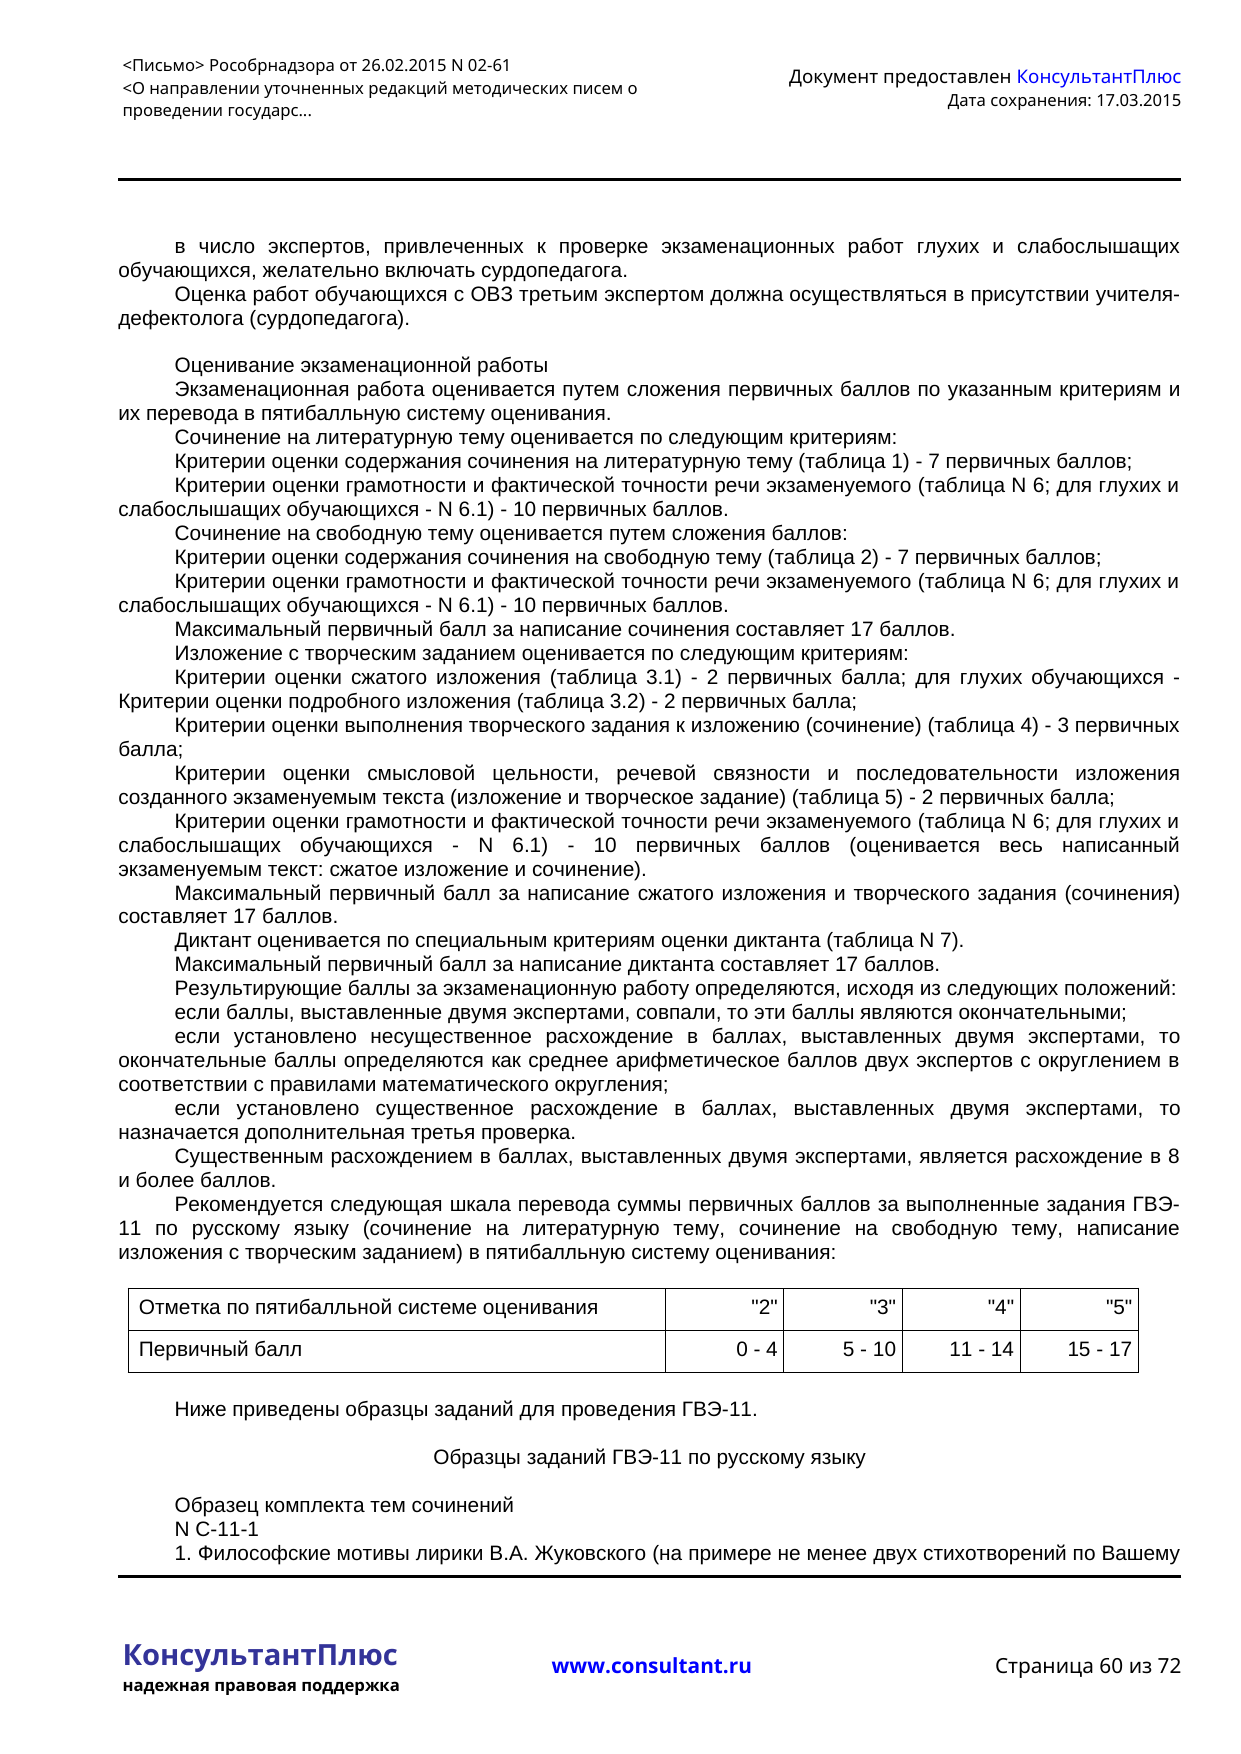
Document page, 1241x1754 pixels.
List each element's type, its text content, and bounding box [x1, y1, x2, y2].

text Максимальный первичный балл за написание сочинения составляет 17 баллов. [118, 617, 1181, 641]
text Образцы заданий ГВЭ-11 по русскому языку [118, 1445, 1181, 1469]
text Ниже приведены образцы заданий для проведения ГВЭ-11. [118, 1397, 1181, 1421]
text в число экспертов, привлеченных к проверке экзаменационных работ глухих и слабослышащих обучающихся, желательно включать сурдопедагога. [118, 233, 1181, 281]
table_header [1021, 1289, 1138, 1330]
text Критерии оценки грамотности и фактической точности речи экзаменуемого (таблица N 6; для глухих и слабослышащих обучающихся - N 6.1) - 10 первичных баллов (оценивается весь написанный экзаменуемым текст: сжатое изложение и сочинение). [118, 808, 1181, 880]
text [118, 1541, 1181, 1564]
text Существенным расхождением в баллах, выставленных двумя экспертами, является расхождение в 8 и более баллов. [118, 1144, 1181, 1192]
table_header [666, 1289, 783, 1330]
text Критерии оценки выполнения творческого задания к изложению (сочинение) (таблица 4) - 3 первичных балла; [118, 713, 1181, 761]
text Критерии оценки смысловой цельности, речевой связности и последовательности изложения созданного экзаменуемым текста (изложение и творческое задание) (таблица 5) - 2 первичных балла; [118, 761, 1181, 808]
text Экзаменационная работа оценивается путем сложения первичных баллов по указанным критериям и их перевода в пятибалльную систему оценивания. [118, 377, 1181, 425]
text Критерии оценки грамотности и фактической точности речи экзаменуемого (таблица N 6; для глухих и слабослышащих обучающихся - N 6.1) - 10 первичных баллов. [118, 569, 1181, 617]
text Максимальный первичный балл за написание диктанта составляет 17 баллов. [118, 952, 1181, 976]
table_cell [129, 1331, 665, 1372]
text Критерии оценки содержания сочинения на свободную тему (таблица 2) - 7 первичных баллов; [118, 545, 1181, 569]
text Оценка работ обучающихся с ОВЗ третьим экспертом должна осуществляться в присутствии учителя-дефектолога (сурдопедагога). [118, 281, 1181, 329]
text Изложение с творческим заданием оценивается по следующим критериям: [118, 641, 1181, 665]
text Критерии оценки содержания сочинения на литературную тему (таблица 1) - 7 первичных баллов; [118, 449, 1181, 473]
text Рекомендуется следующая шкала перевода суммы первичных баллов за выполненные задания ГВЭ-11 по русскому языку (сочинение на литературную тему, сочинение на свободную тему, написание изложения с творческим заданием) в пятибалльную систему оценивания: [118, 1192, 1181, 1264]
text если баллы, выставленные двумя экспертами, совпали, то эти баллы являются окончательными; [118, 1000, 1181, 1024]
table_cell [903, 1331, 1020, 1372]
text Результирующие баллы за экзаменационную работу определяются, исходя из следующих положений: [118, 976, 1181, 1000]
text Образец комплекта тем сочинений [118, 1493, 1181, 1517]
text Сочинение на литературную тему оценивается по следующим критериям: [118, 425, 1181, 449]
text Критерии оценки грамотности и фактической точности речи экзаменуемого (таблица N 6; для глухих и слабослышащих обучающихся - N 6.1) - 10 первичных баллов. [118, 473, 1181, 521]
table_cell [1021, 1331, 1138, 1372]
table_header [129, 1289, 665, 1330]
text N С-11-1 [118, 1517, 1181, 1541]
text если установлено несущественное расхождение в баллах, выставленных двумя экспертами, то окончательные баллы определяются как среднее арифметическое баллов двух экспертов с округлением в соответствии с правилами математического округления; [118, 1024, 1181, 1096]
text Максимальный первичный балл за написание сжатого изложения и творческого задания (сочинения) составляет 17 баллов. [118, 880, 1181, 928]
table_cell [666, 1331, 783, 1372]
text Диктант оценивается по специальным критериям оценки диктанта (таблица N 7). [118, 928, 1181, 952]
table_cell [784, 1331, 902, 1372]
text если установлено существенное расхождение в баллах, выставленных двумя экспертами, то назначается дополнительная третья проверка. [118, 1096, 1181, 1144]
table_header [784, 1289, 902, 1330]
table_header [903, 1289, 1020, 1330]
text Критерии оценки сжатого изложения (таблица 3.1) - 2 первичных балла; для глухих обучающихся - Критерии оценки подробного изложения (таблица 3.2) - 2 первичных балла; [118, 665, 1181, 713]
text Сочинение на свободную тему оценивается путем сложения баллов: [118, 521, 1181, 545]
text Оценивание экзаменационной работы [118, 353, 1181, 377]
